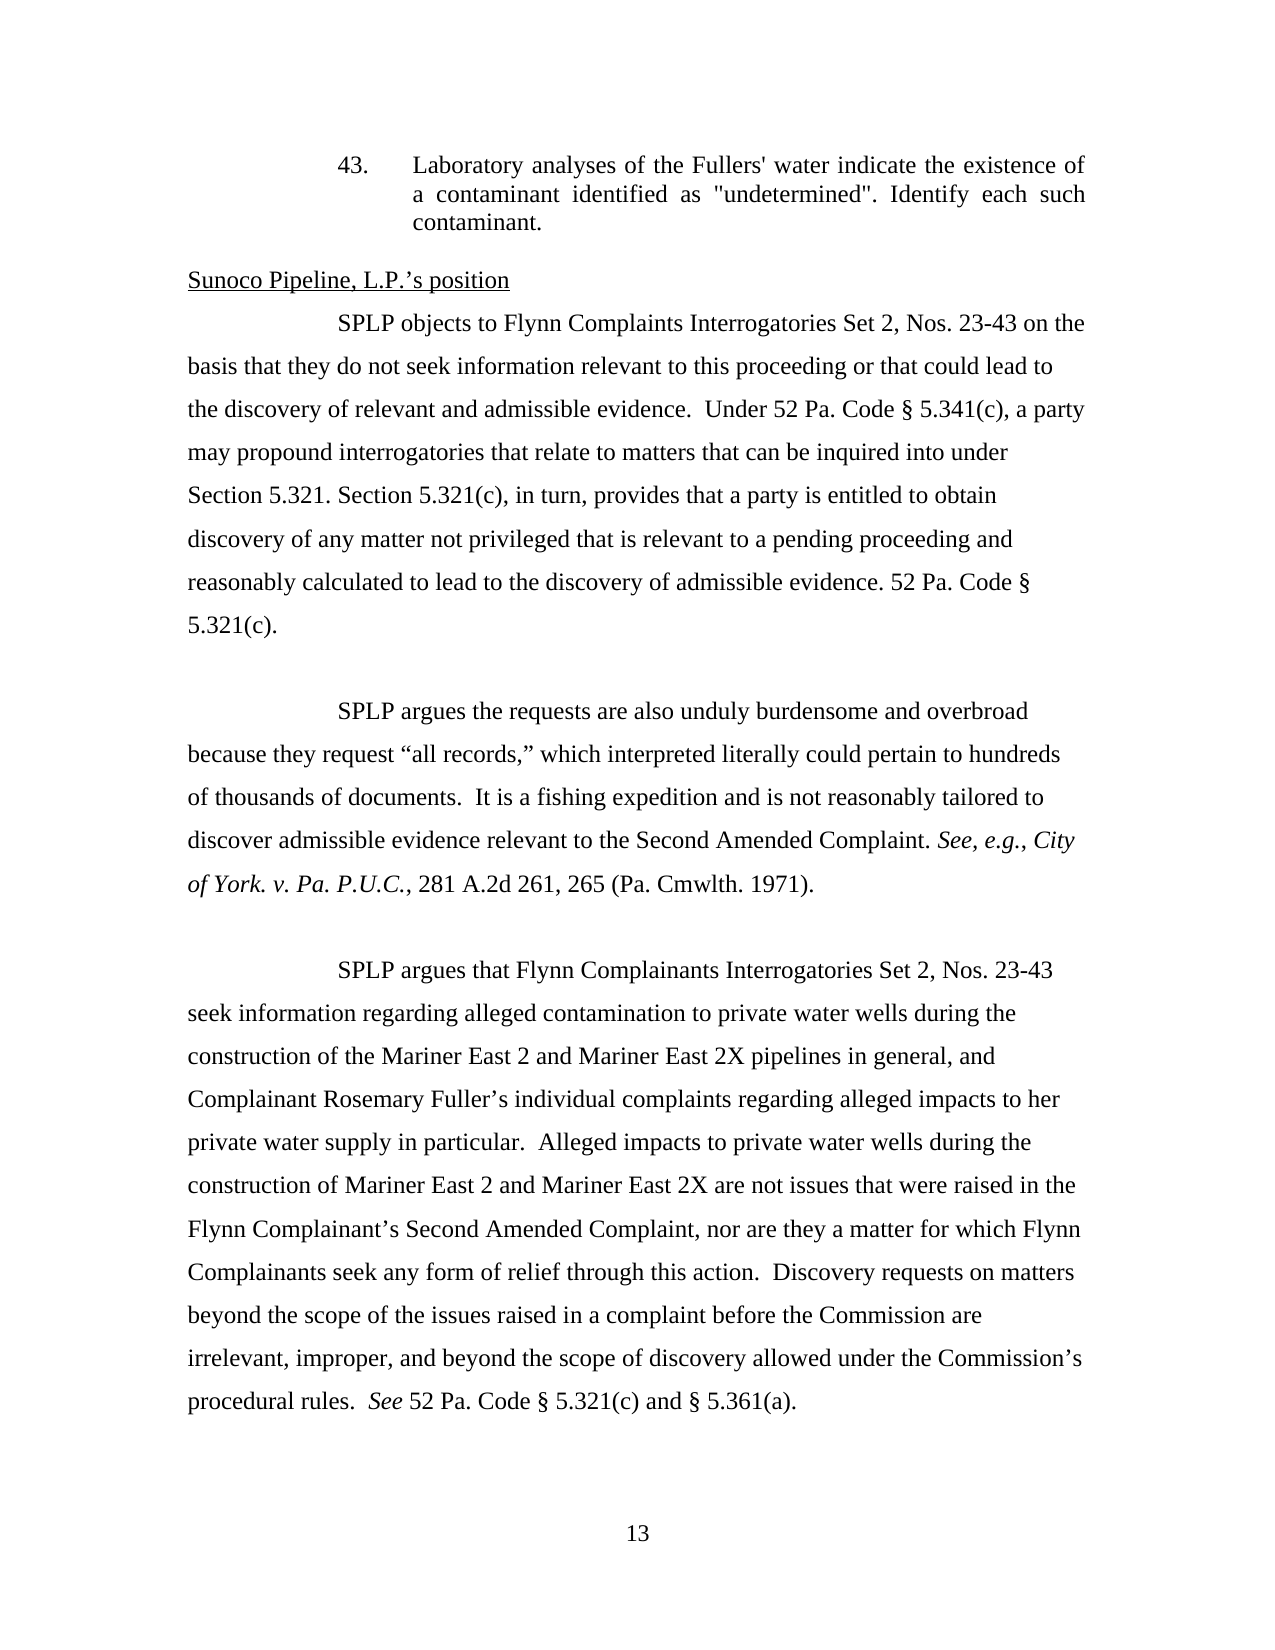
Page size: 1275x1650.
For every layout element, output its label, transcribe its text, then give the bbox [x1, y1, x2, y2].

text Sunoco Pipeline, L.P.’s position [187, 265, 1087, 294]
text SPLP argues that Flynn Complainants Interrogatories Set 2, Nos. 23-43 seek information regarding alleged contamination to private water wells during the construction of the Mariner East 2 and Mariner East 2X pipelines in general, and Complainant Rosemary Fuller’s individual complaints regarding alleged impacts to her private water supply in particular. Alleged impacts to private water wells during the construction of Mariner East 2 and Mariner East 2X are not issues that were raised in the Flynn Complainant’s Second Amended Complaint, nor are they a matter for which Flynn Complainants seek any form of relief through this action. Discovery requests on matters beyond the scope of the issues raised in a complaint before the Commission are irrelevant, improper, and beyond the scope of discovery allowed under the Commission’s procedural rules. See 52 Pa. Code § 5.321(c) and § 5.361(a). [187, 955, 1087, 1415]
text SPLP argues the requests are also unduly burdensome and overbroad because they request “all records,” which interpreted literally could pertain to hundreds of thousands of documents. It is a fishing expedition and is not reasonably tailored to discover admissible evidence relevant to the Second Amended Complaint. See, e.g., City of York. v. Pa. P.U.C., 281 A.2d 261, 265 (Pa. Cmwlth. 1971). [187, 696, 1087, 897]
text 43. Laboratory analyses of the Fullers' water indicate the existence of a contaminant identified as "undetermined". Identify each such contaminant. [337, 150, 1086, 236]
text SPLP objects to Flynn Complaints Interrogatories Set 2, Nos. 23-43 on the basis that they do not seek information relevant to this proceeding or that could lead to the discovery of relevant and admissible evidence. Under 52 Pa. Code § 5.341(c), a party may propound interrogatories that relate to matters that can be inquired into under Section 5.321. Section 5.321(c), in turn, provides that a party is entitled to obtain discovery of any matter not privileged that is relevant to a pending proceeding and reasonably calculated to lead to the discovery of admissible evidence. 52 Pa. Code § 5.321(c). [187, 308, 1087, 639]
